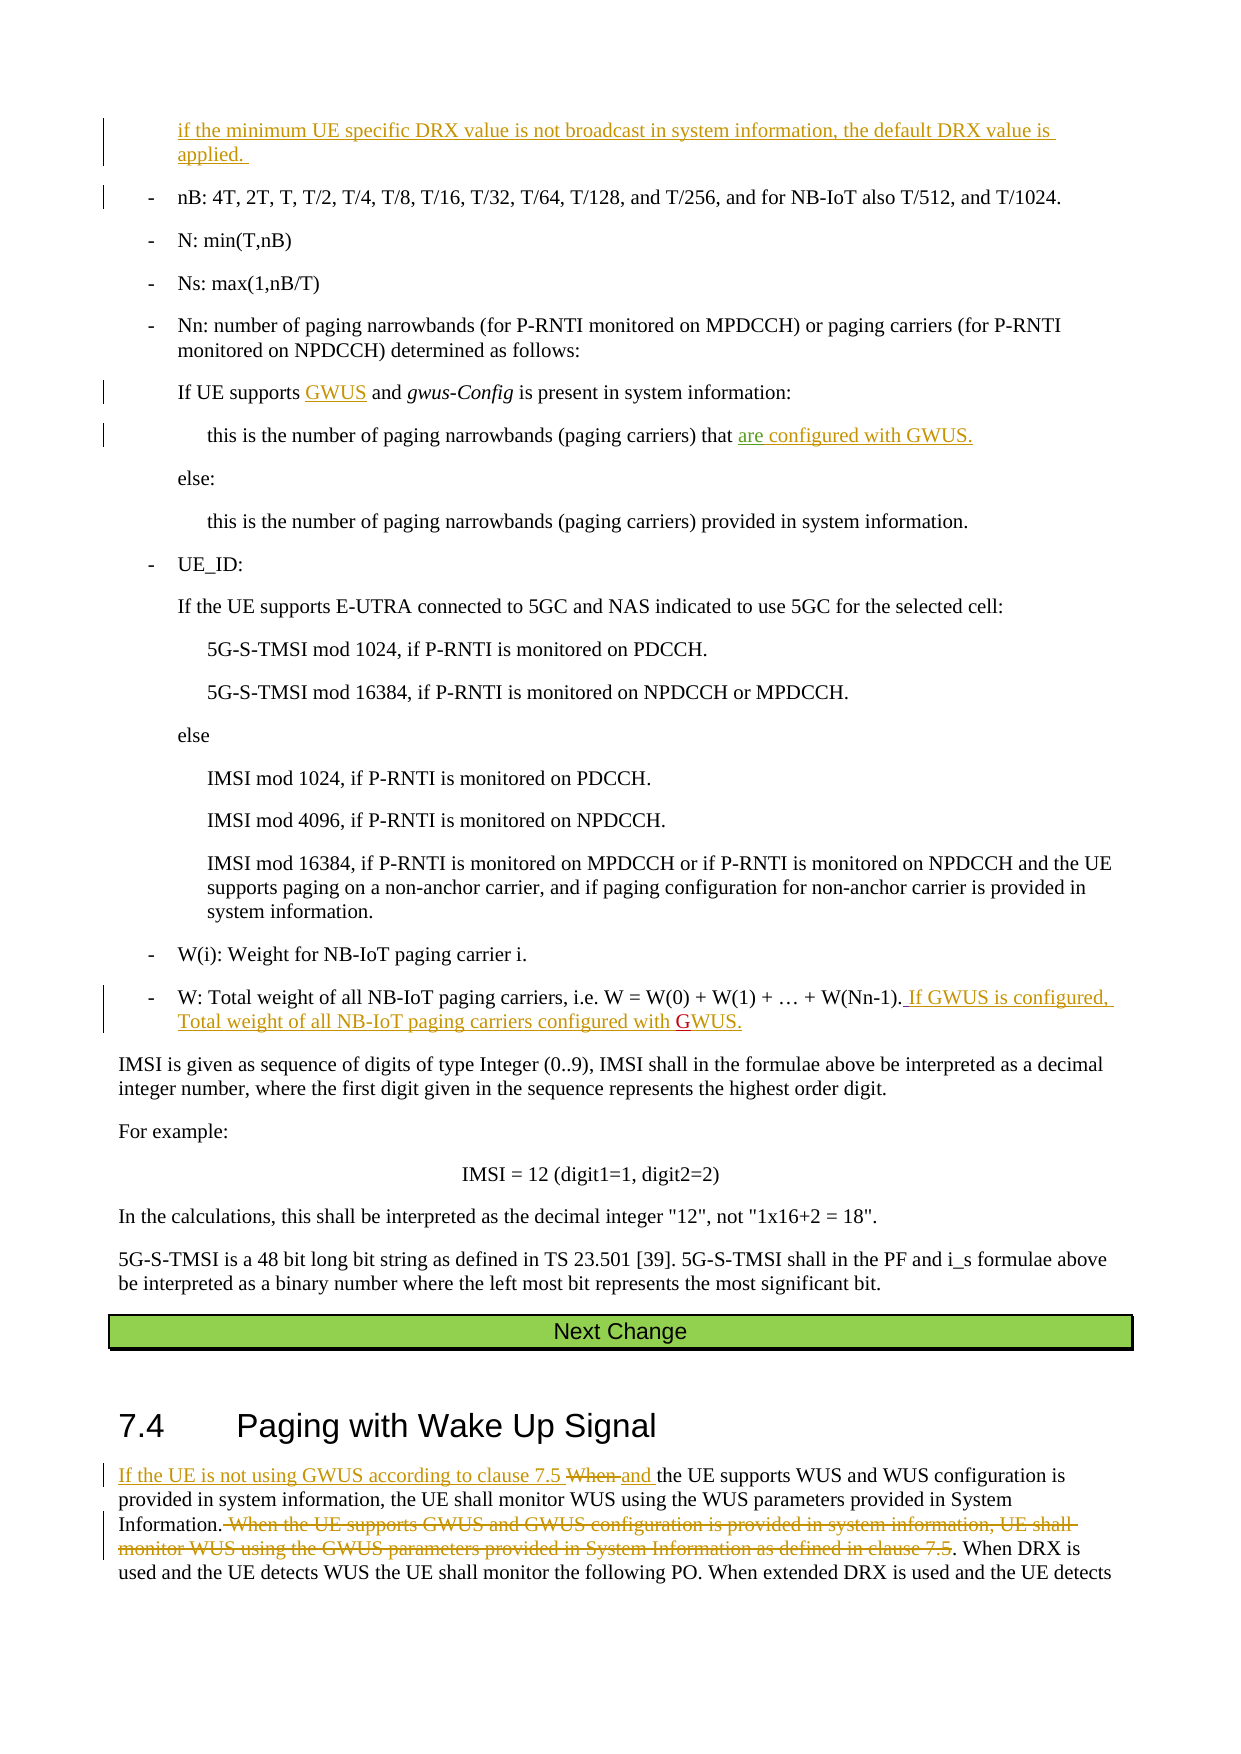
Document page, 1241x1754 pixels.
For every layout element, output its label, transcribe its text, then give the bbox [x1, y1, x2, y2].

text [118, 1463, 1122, 1584]
text IMSI is given as sequence of digits of type Integer (0..9), IMSI shall in the formulae above be interpreted as a decimal integer number, where the first digit given in the sequence represents the highest order digit. [118, 1052, 1122, 1100]
text - W: Total weight of all NB-IoT paging carriers, i.e. W = W(0) + W(1) + … + W(Nn-1). [148, 985, 1122, 1033]
text IMSI = 12 (digit1=1, digit2=2) [118, 1162, 1122, 1186]
text else: [177, 466, 1122, 490]
text this is the number of paging narrowbands (paging carriers) that [207, 423, 1122, 447]
text For example: [118, 1119, 1122, 1143]
text In the calculations, this shall be interpreted as the decimal integer "12", not "1x16+2 = 18". [118, 1204, 1122, 1228]
text - N: min(T,nB) [148, 228, 1122, 252]
text - UE_ID: [148, 552, 1122, 576]
text 5G-S-TMSI mod 16384, if P-RNTI is monitored on NPDCCH or MPDCCH. [207, 680, 1122, 704]
text If UE supports and gwus-Config is present in system information: [177, 380, 1122, 404]
text - W(i): Weight for NB-IoT paging carrier i. [148, 942, 1122, 966]
text IMSI mod 1024, if P-RNTI is monitored on PDCCH. [207, 766, 1122, 790]
text 5G-S-TMSI mod 1024, if P-RNTI is monitored on PDCCH. [207, 637, 1122, 661]
text - Ns: max(1,nB/T) [148, 271, 1122, 295]
text Next Change [110, 1316, 1131, 1347]
text - nB: 4T, 2T, T, T/2, T/4, T/8, T/16, T/32, T/64, T/128, and T/256, and for NB-IoT also T/512, and T/1024. [148, 185, 1122, 209]
text IMSI mod 4096, if P-RNTI is monitored on NPDCCH. [207, 808, 1122, 832]
text IMSI mod 16384, if P-RNTI is monitored on MPDCCH or if P-RNTI is monitored on NPDCCH and the UE supports paging on a non-anchor carrier, and if paging configuration for non-anchor carrier is provided in system information. [207, 851, 1122, 923]
text - Nn: number of paging narrowbands (for P-RNTI monitored on MPDCCH) or paging carriers (for P-RNTI monitored on NPDCCH) determined as follows: [148, 313, 1122, 362]
text else [177, 723, 1122, 747]
text this is the number of paging narrowbands (paging carriers) provided in system information. [207, 509, 1122, 533]
text If the UE supports E-UTRA connected to 5GC and NAS indicated to use 5GC for the selected cell: [177, 594, 1122, 618]
text 5G-S-TMSI is a 48 bit long bit string as defined in TS 23.501 [39]. 5G-S-TMSI shall in the PF and i_s formulae above be interpreted as a binary number where the left most bit represents the most significant bit. [118, 1247, 1122, 1295]
text 7.4 Paging with Wake Up Signal [118, 1406, 1122, 1444]
